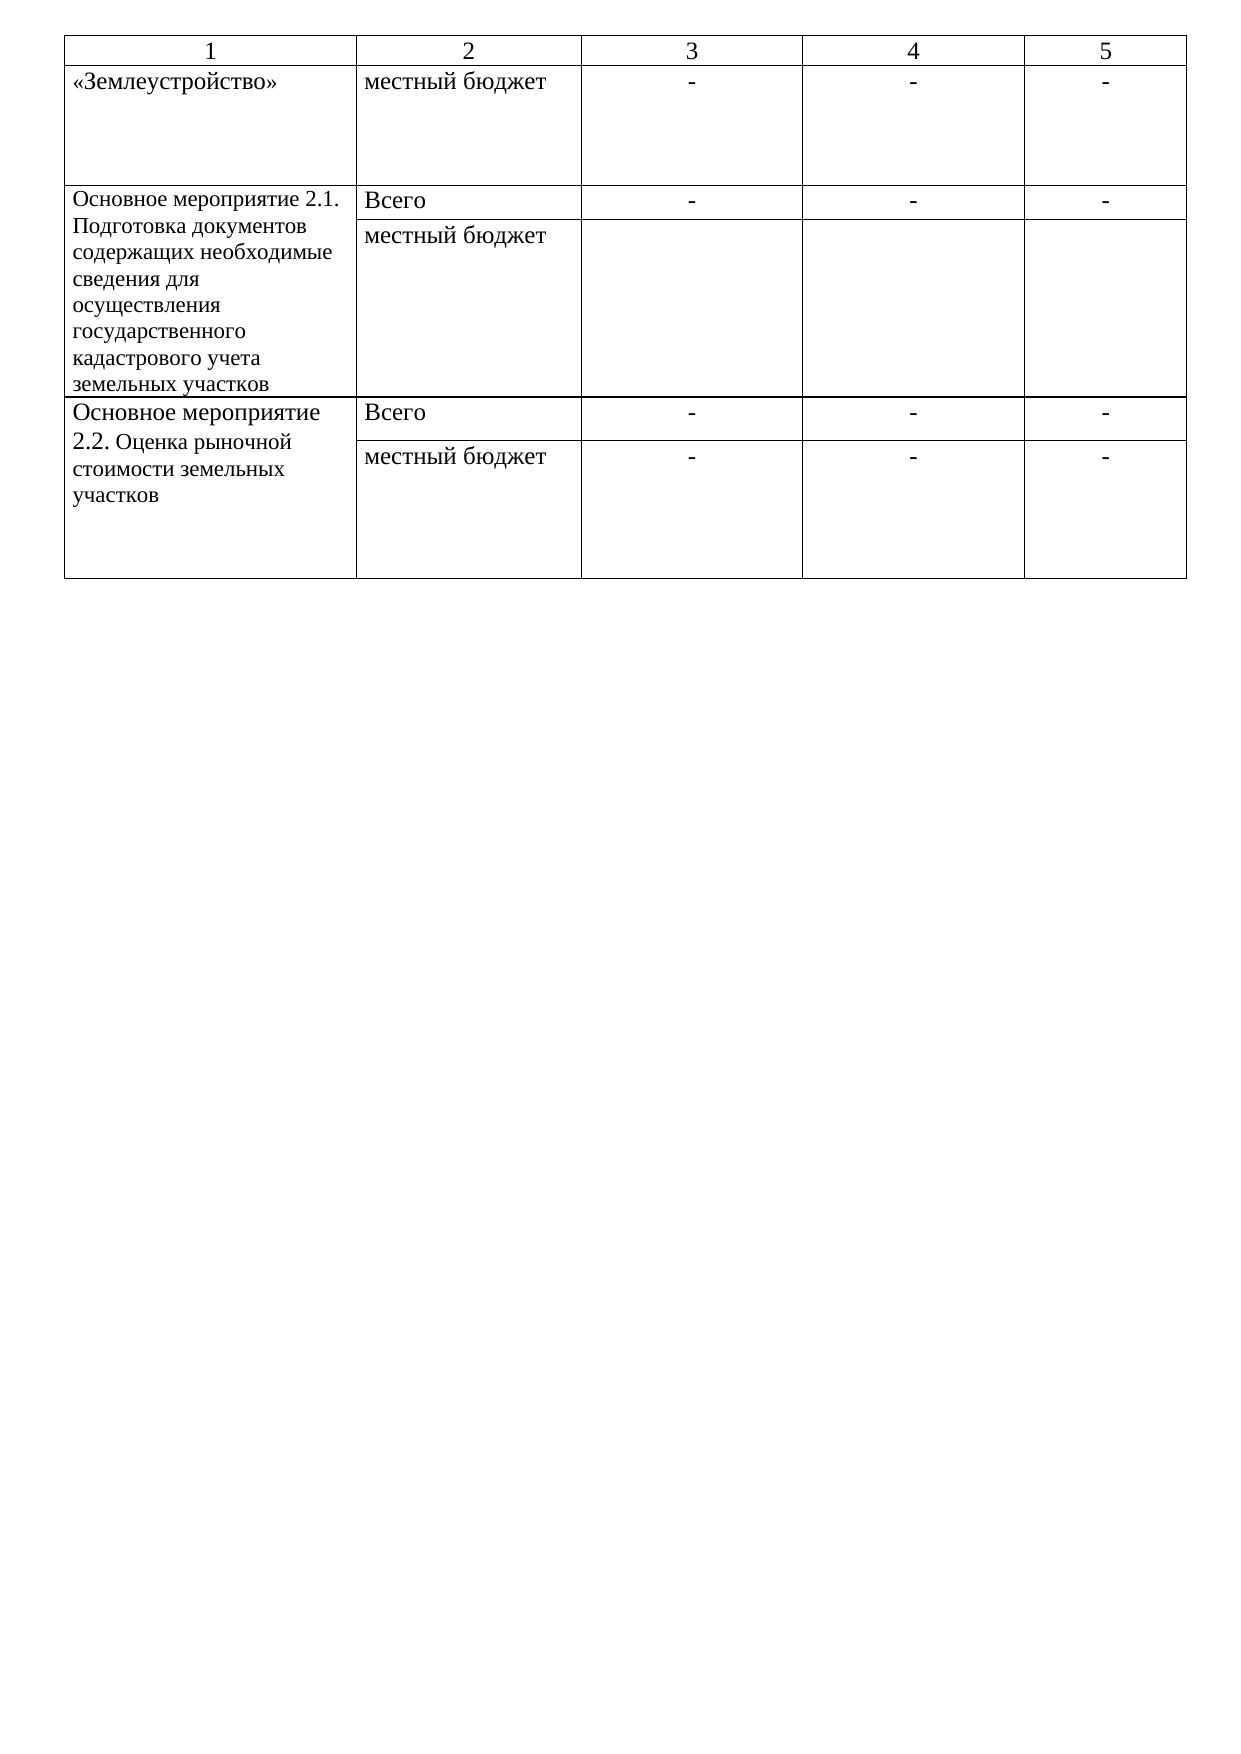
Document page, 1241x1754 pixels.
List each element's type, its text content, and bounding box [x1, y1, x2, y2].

table_cell - [582, 441, 802, 577]
table_cell - [1025, 66, 1186, 184]
table_cell - [582, 398, 802, 440]
table_cell Всего [357, 186, 581, 219]
table_header 1 [65, 36, 356, 65]
table_cell местный бюджет [357, 220, 581, 396]
table_cell - [1025, 398, 1186, 440]
table_cell - [582, 186, 802, 219]
table_cell местный бюджет [357, 441, 581, 577]
table_cell Основное мероприятие 2.2. Оценка рыночной стоимости земельных участков [65, 398, 356, 577]
table_cell - [803, 441, 1024, 577]
table_cell [582, 220, 802, 396]
table_cell - [803, 66, 1024, 184]
table_cell Всего [357, 398, 581, 440]
table_header 3 [582, 36, 802, 65]
table_cell Основное мероприятие 2.1. Подготовка документов содержащих необходимые сведения для осуществления государственного кадастрового учета земельных участков [65, 186, 356, 396]
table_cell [65, 66, 356, 184]
table_cell - [1025, 186, 1186, 219]
table_header 5 [1025, 36, 1186, 65]
table_cell [1025, 220, 1186, 396]
table_cell - [803, 398, 1024, 440]
table_header 2 [357, 36, 581, 65]
table_cell местный бюджет [357, 66, 581, 184]
table_cell - [803, 186, 1024, 219]
table_cell - [582, 66, 802, 184]
table_cell [803, 220, 1024, 396]
table_cell - [1025, 441, 1186, 577]
table_header 4 [803, 36, 1024, 65]
